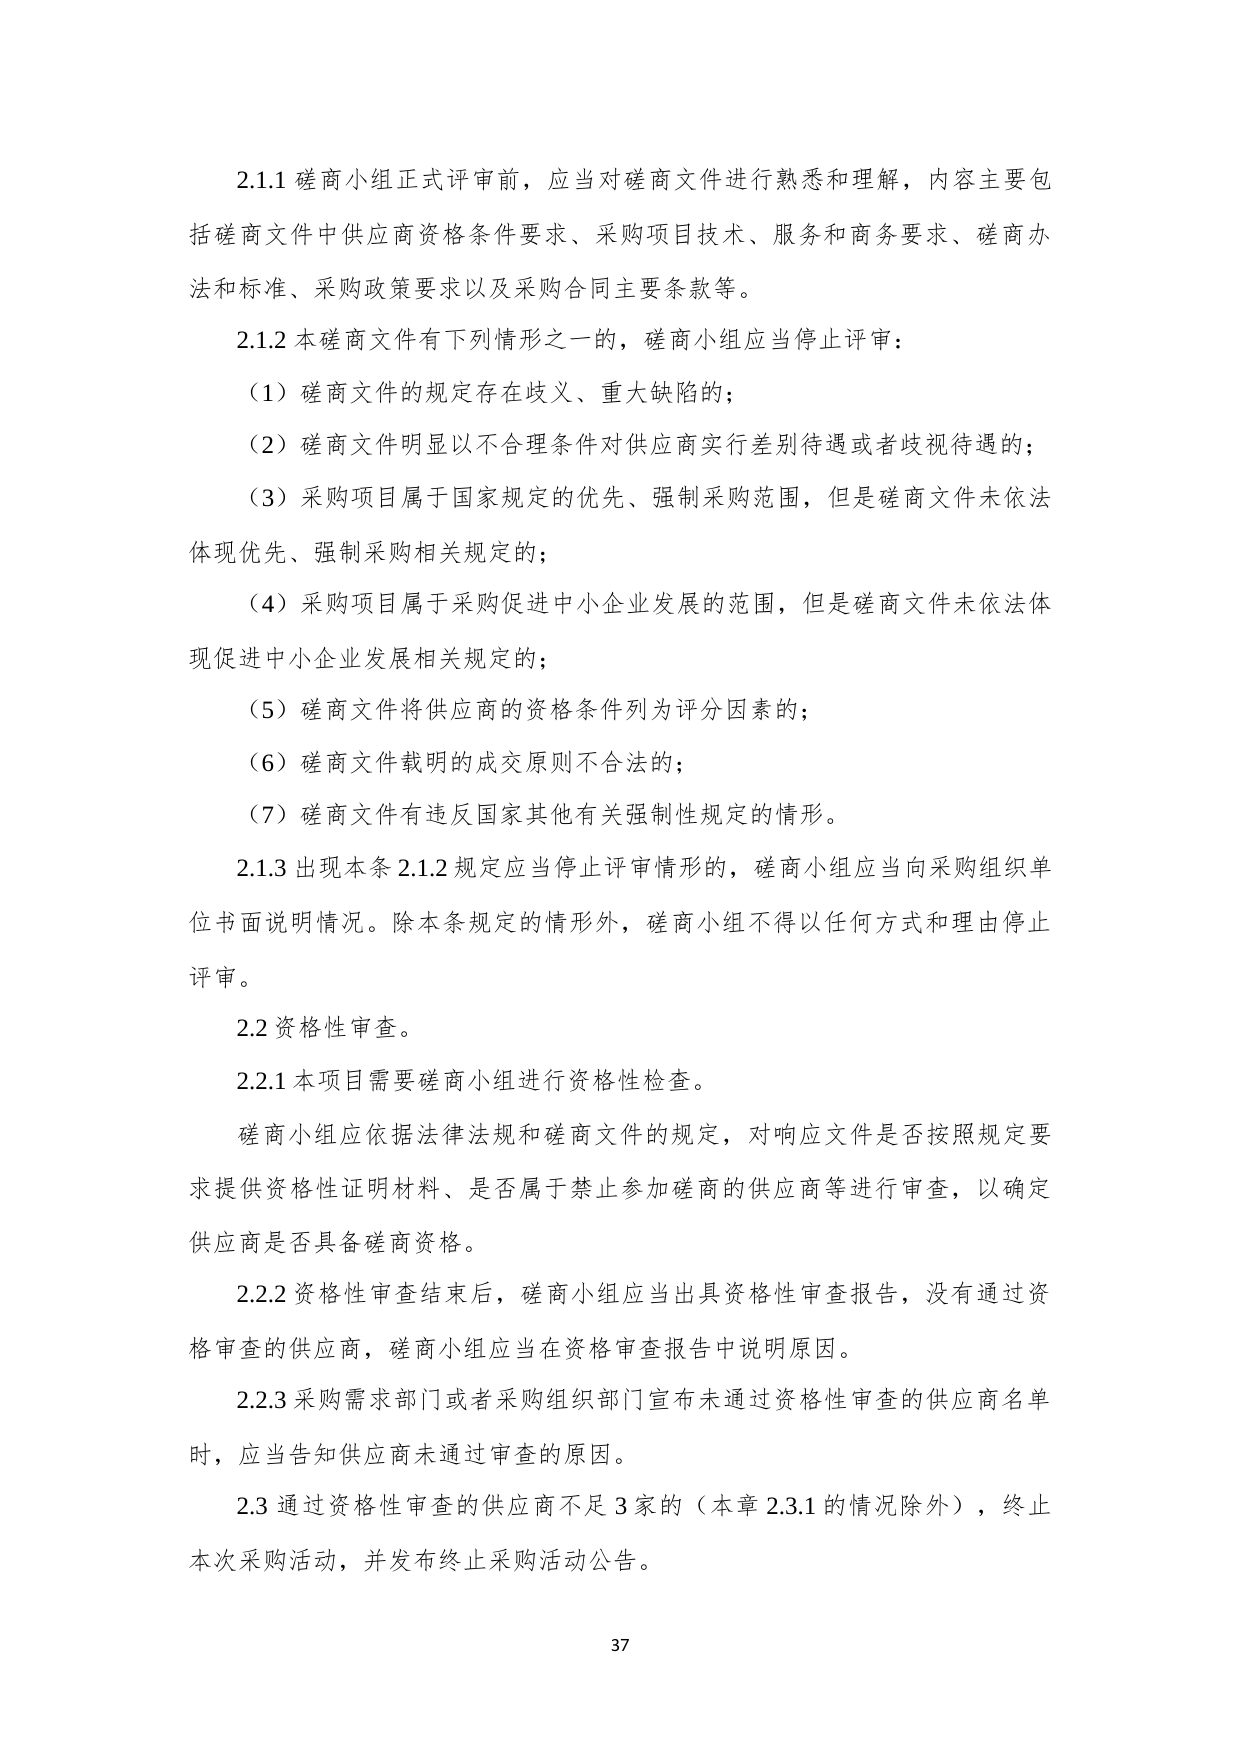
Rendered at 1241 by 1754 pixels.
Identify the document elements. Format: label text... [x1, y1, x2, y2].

text （1）磋商文件的规定存在歧义、重大缺陷的； [187, 375, 1053, 407]
text 2.2资格性审查。 [187, 1011, 1053, 1043]
text 2.2.3采购需求部门或者采购组织部门宣布未通过资格性审查的供应商名单时，应当告知供应商未通过审查的原因。 [187, 1382, 1053, 1469]
text （7）磋商文件有违反国家其他有关强制性规定的情形。 [187, 798, 1053, 830]
text 2.3 通过资格性审查的供应商不足3家的（本章2.3.1的情况除外），终止本次采购活动，并发布终止采购活动公告。 [187, 1488, 1053, 1575]
text （2）磋商文件明显以不合理条件对供应商实行差别待遇或者歧视待遇的； [187, 428, 1053, 460]
text 2.2.1本项目需要磋商小组进行资格性检查。 [187, 1063, 1053, 1096]
text 2.1.3 出现本条2.1.2规定应当停止评审情形的，磋商小组应当向采购组织单位书面说明情况。除本条规定的情形外，磋商小组不得以任何方式和理由停止评审。 [187, 851, 1053, 992]
text 2.2.2资格性审查结束后，磋商小组应当出具资格性审查报告，没有通过资格审查的供应商，磋商小组应当在资格审查报告中说明原因。 [187, 1276, 1053, 1363]
text 2.1.2 本磋商文件有下列情形之一的，磋商小组应当停止评审： [187, 322, 1053, 354]
text 磋商小组应依据法律法规和磋商文件的规定，对响应文件是否按照规定要求提供资格性证明材料、是否属于禁止参加磋商的供应商等进行审查，以确定供应商是否具备磋商资格。 [187, 1116, 1053, 1257]
text （5）磋商文件将供应商的资格条件列为评分因素的； [187, 692, 1053, 725]
text （6）磋商文件载明的成交原则不合法的； [187, 745, 1053, 777]
text 2.1.1 磋商小组正式评审前，应当对磋商文件进行熟悉和理解，内容主要包括磋商文件中供应商资格条件要求、采购项目技术、服务和商务要求、磋商办法和标准、采购政策要求以及采购合同主要条款等。 [187, 162, 1053, 303]
text （3）采购项目属于国家规定的优先、强制采购范围，但是磋商文件未依法体现优先、强制采购相关规定的； [187, 481, 1053, 567]
text （4）采购项目属于采购促进中小企业发展的范围，但是磋商文件未依法体现促进中小企业发展相关规定的； [187, 586, 1053, 673]
